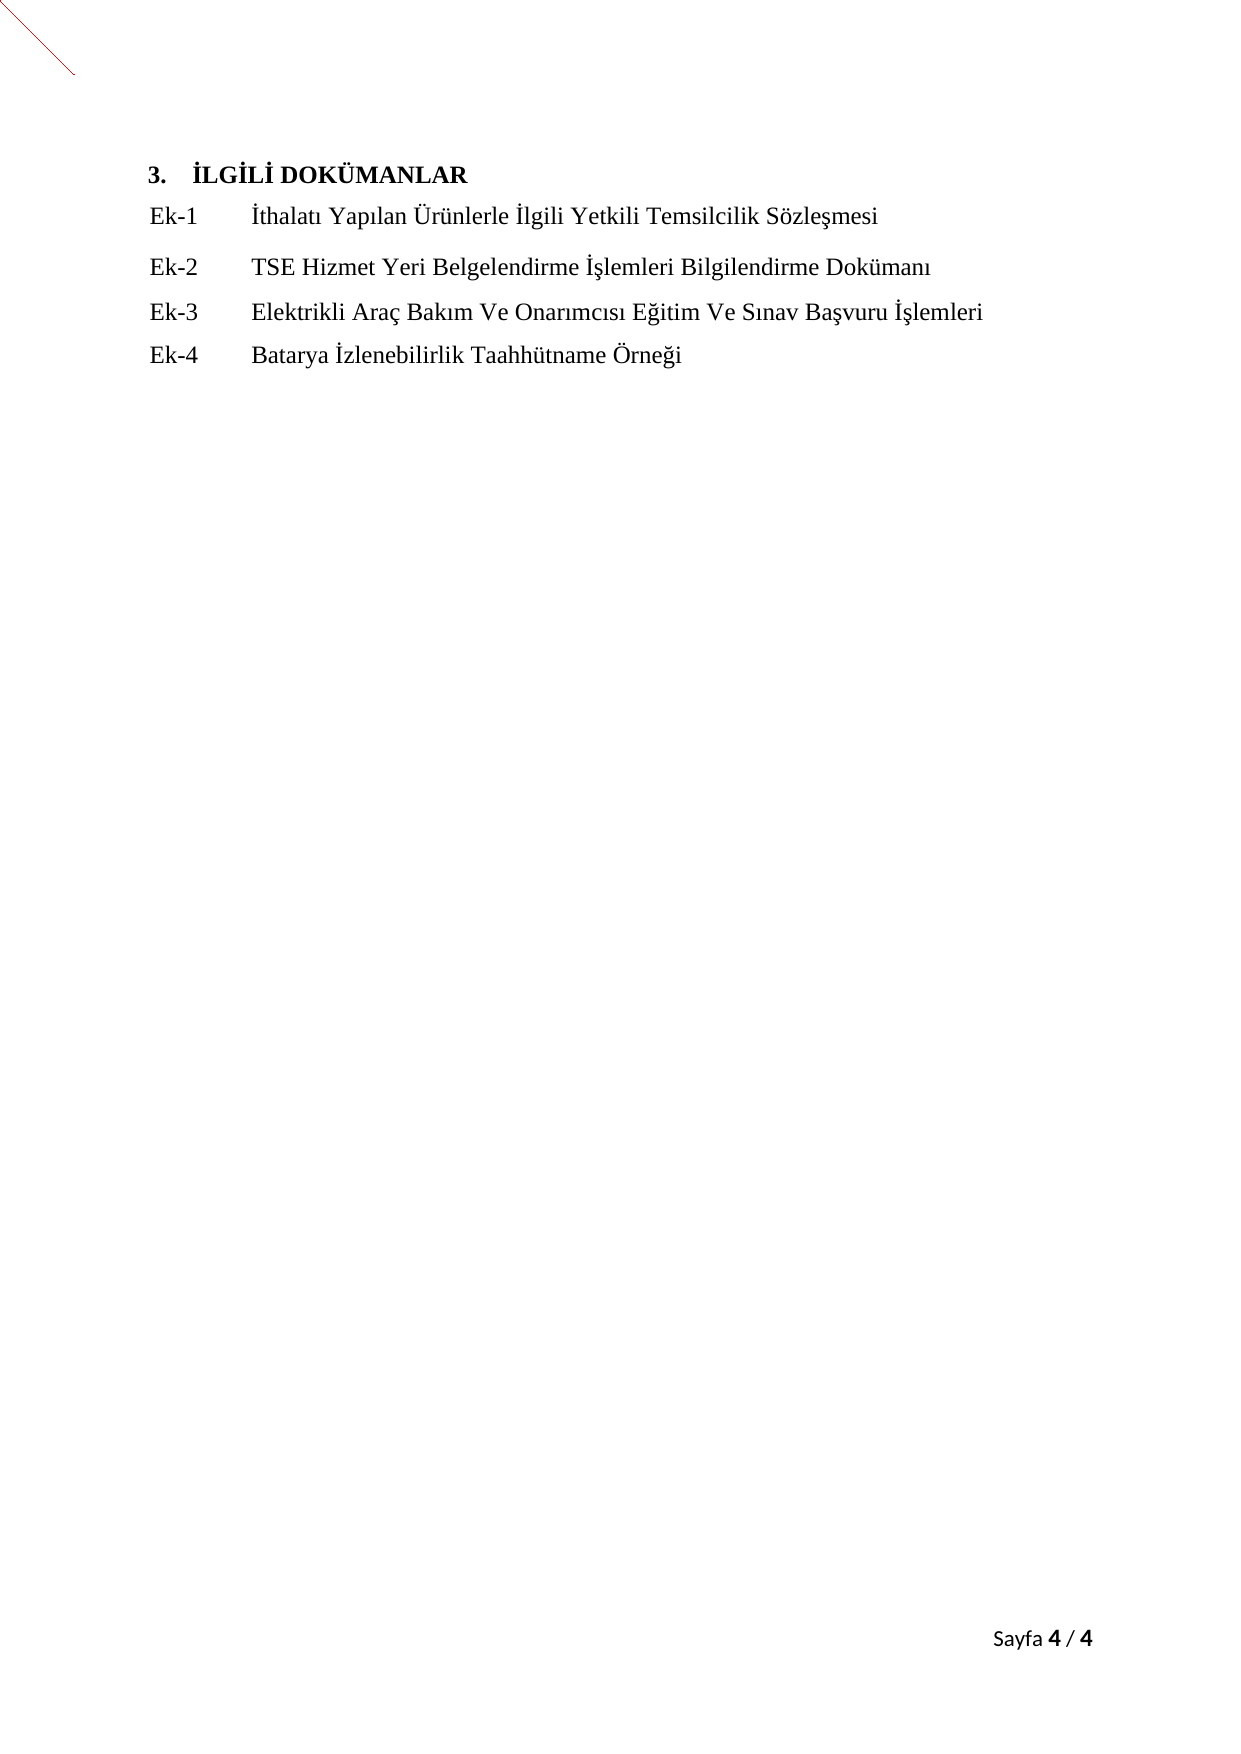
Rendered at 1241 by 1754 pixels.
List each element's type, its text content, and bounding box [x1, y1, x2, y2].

table_cell Ek-3 [149, 297, 251, 340]
table_header Ek-1 [149, 201, 251, 252]
table_cell Batarya İzlenebilirlik Taahhütname Örneği [251, 340, 1182, 399]
table_header İthalatı Yapılan Ürünlerle İlgili Yetkili Temsilcilik Sözleşmesi [251, 201, 1182, 252]
table_cell Elektrikli Araç Bakım Ve Onarımcısı Eğitim Ve Sınav Başvuru İşlemleri [251, 297, 1182, 340]
list İLGİLİ DOKÜMANLAR [148, 160, 1093, 189]
table_cell TSE Hizmet Yeri Belgelendirme İşlemleri Bilgilendirme Dokümanı [251, 252, 1182, 297]
table_cell Ek-2 [149, 252, 251, 297]
table_cell Ek-4 [149, 340, 251, 399]
